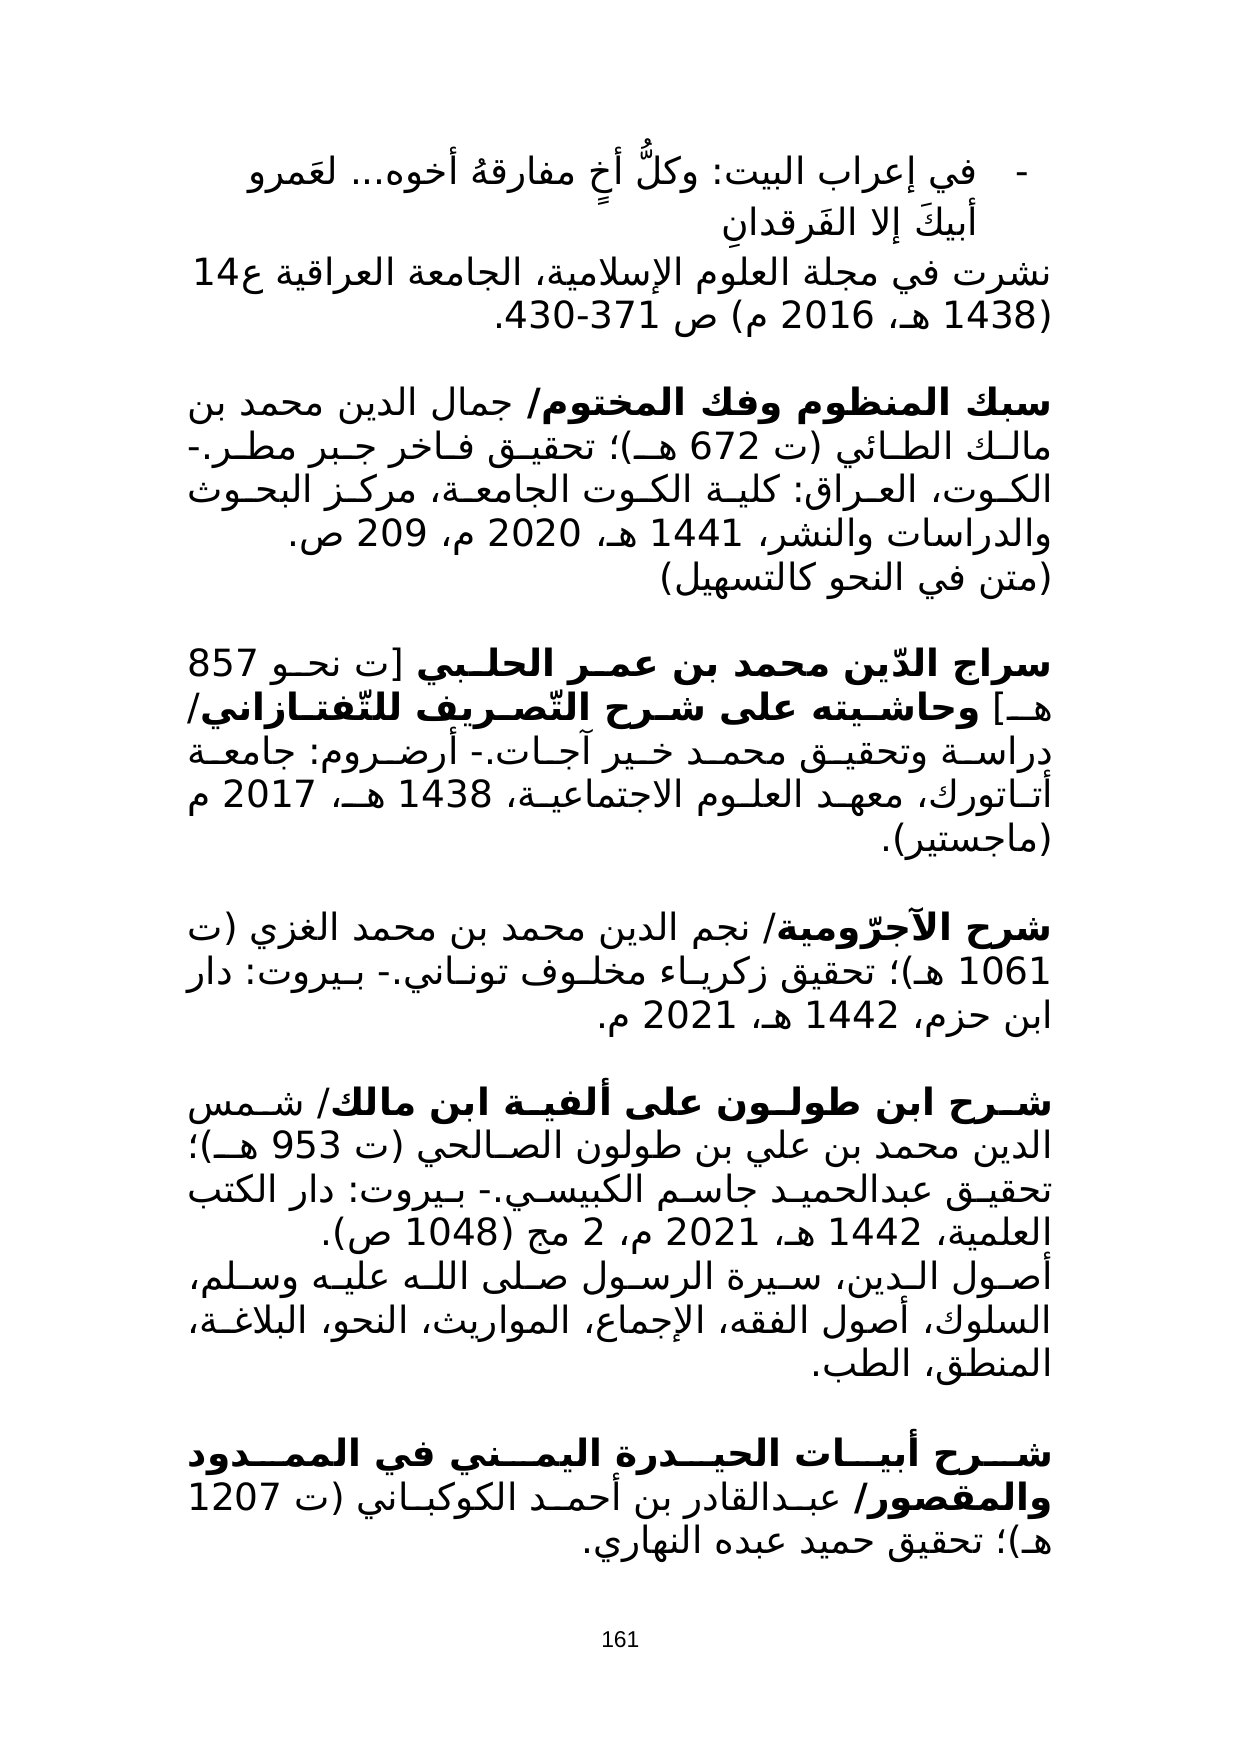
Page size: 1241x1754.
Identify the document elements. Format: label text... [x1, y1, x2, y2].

list في إعراب البيت: وكلُّ أخٍ مفارقهُ أخوه... لعَمرو أبيكَ إلا الفَرقدانِ [187, 150, 1015, 244]
text سبك المنظوم وفك المختوم/ جمال الدين محمد بن مالك الطائي (ت 672 هـ)؛ تحقيق فاخر جبر مطر.- الكوت، العراق: كلية الكوت الجامعة، مركز البحوث والدراسات والنشر، 1441 هـ، 2020 م، 209 ص. [187, 381, 1053, 555]
text (متن في النحو كالتسهيل) [187, 555, 1053, 599]
text أصول الدين، سيرة الرسول صلى الله عليه وسلم، السلوك، أصول الفقه، الإجماع، المواريث، النحو، البلاغة، المنطق، الطب. [187, 1255, 1053, 1386]
text شرح الآجرّومية/ نجم الدين محمد بن محمد الغزي (ت 1061 هـ)؛ تحقيق زكرياء مخلوف توناني.- بيروت: دار ابن حزم، 1442 هـ، 2021 م. [187, 906, 1053, 1037]
text سراج الدّين محمد بن عمر الحلبي [ت نحو 857 هـ] وحاشيته على شرح التّصريف للتّفتازاني/ دراسة وتحقيق محمد خير آجات.- أرضروم: جامعة أتاتورك، معهد العلوم الاجتماعية، 1438 هـ، 2017 م (ماجستير). [187, 642, 1053, 860]
text نشرت في مجلة العلوم الإسلامية، الجامعة العراقية ع14 (1438 هـ، 2016 م) ص 371-430. [187, 250, 1053, 337]
text شرح أبيات الحيدرة اليمني في الممدود والمقصور/ عبدالقادر بن أحمد الكوكباني (ت 1207 هـ)؛ تحقيق حميد عبده النهاري. [187, 1431, 1053, 1562]
text شرح ابن طولون على ألفية ابن مالك/ شمس الدين محمد بن علي بن طولون الصالحي (ت 953 هـ)؛ تحقيق عبدالحميد جاسم الكبيسي.- بيروت: دار الكتب العلمية، 1442 هـ، 2021 م، 2 مج (1048 ص). [187, 1080, 1053, 1255]
